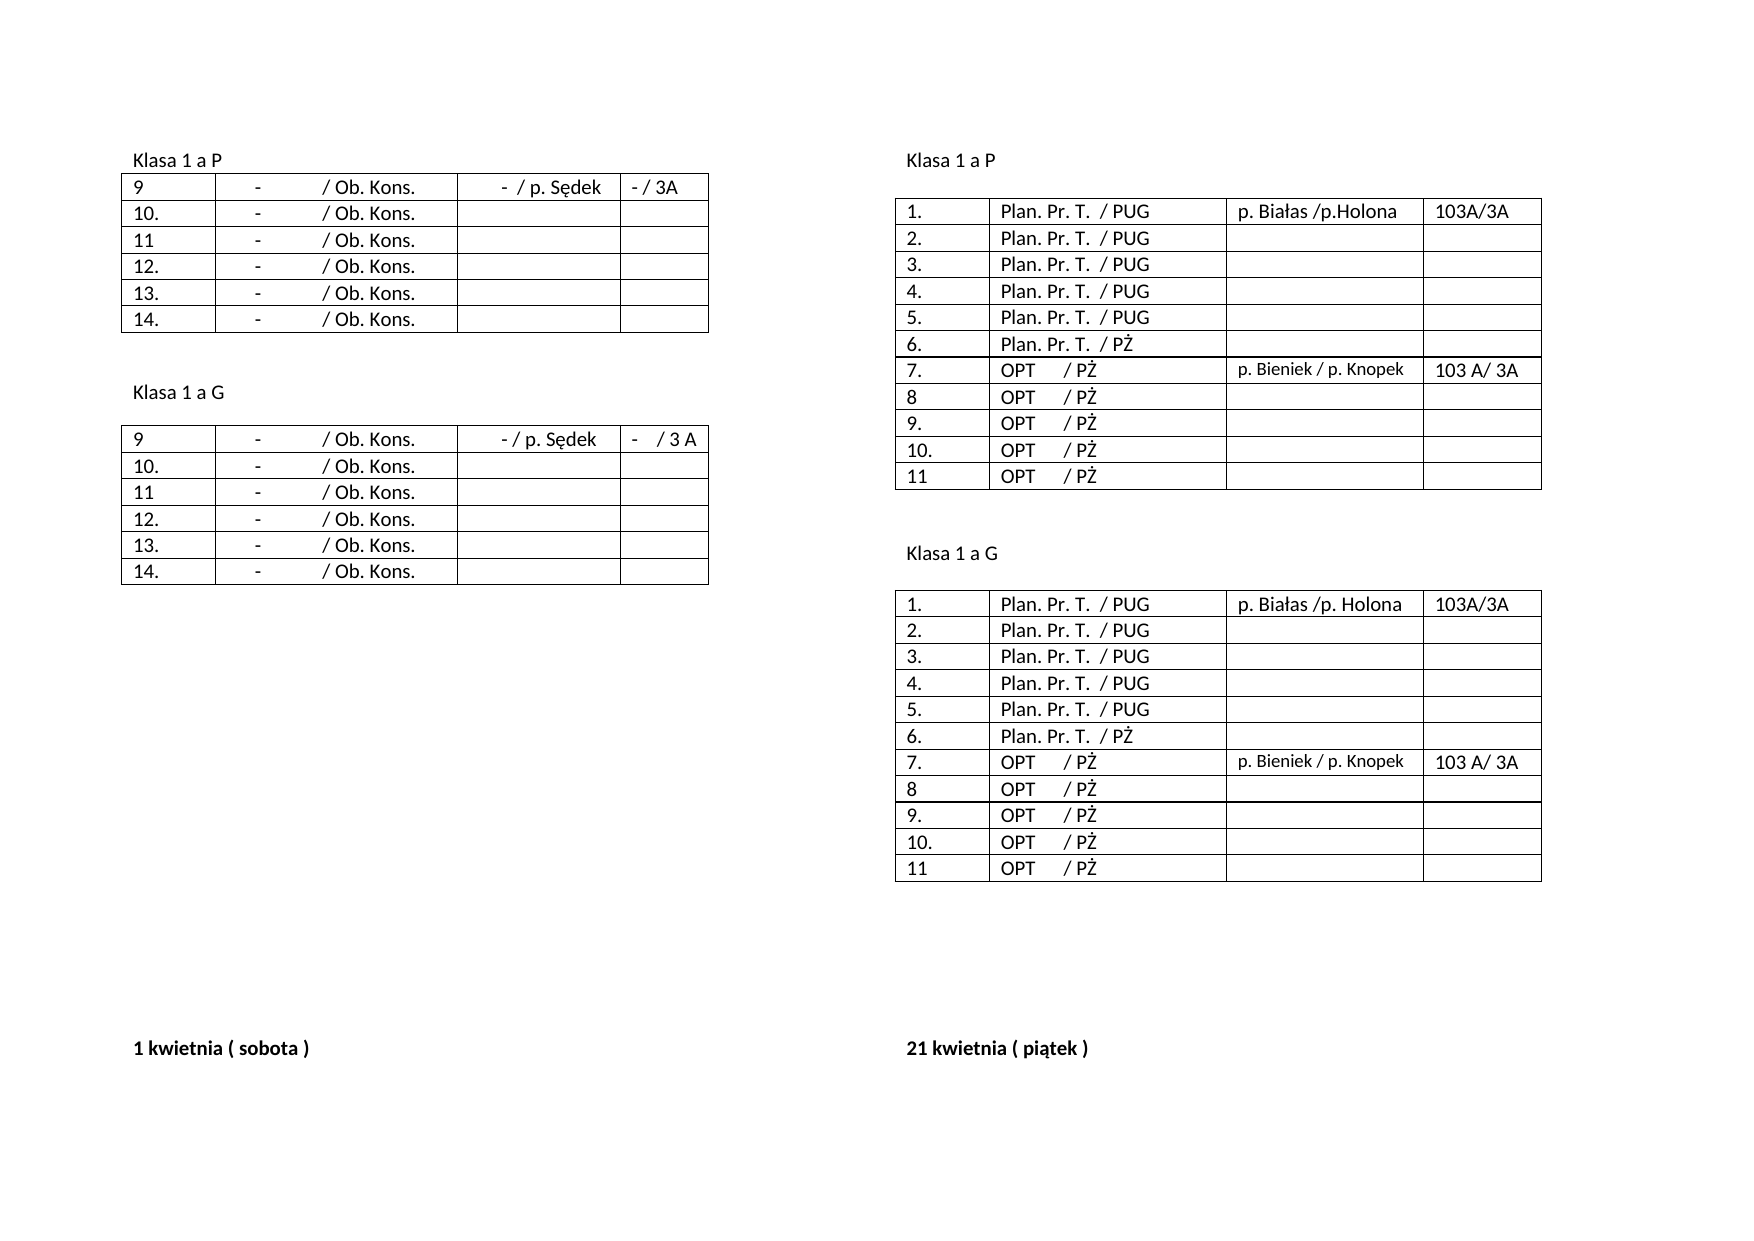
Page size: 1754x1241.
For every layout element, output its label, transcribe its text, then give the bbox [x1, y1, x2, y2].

table_cell 4. [896, 670, 989, 696]
table_cell Plan. Pr. T. / PUG [990, 278, 1226, 303]
table_cell 12. [122, 254, 215, 279]
table_cell 2. [896, 617, 989, 643]
table_cell [458, 227, 620, 252]
table_cell [1424, 803, 1541, 828]
table_header 103A/3A [1424, 199, 1541, 224]
table_cell 10. [122, 201, 215, 226]
table_cell [1227, 855, 1423, 881]
table_cell [621, 280, 708, 305]
table_cell 13. [122, 532, 215, 558]
table_cell [458, 506, 620, 531]
table_cell [1424, 670, 1541, 696]
table_header - / p. Sędek [458, 174, 620, 199]
table_cell 5. [896, 305, 989, 330]
table_cell [621, 532, 708, 558]
table_cell [458, 201, 620, 226]
table_cell - / Ob. Kons. [216, 227, 457, 252]
table_cell OPT / PŻ [990, 437, 1226, 462]
table_header - / Ob. Kons. [216, 426, 457, 452]
table_cell - / Ob. Kons. [216, 506, 457, 531]
table_cell Plan. Pr. T. / PUG [990, 617, 1226, 643]
table_cell [1424, 829, 1541, 854]
text Klasa 1 a P [906, 148, 1606, 173]
table_cell 13. [122, 280, 215, 305]
table_cell [621, 506, 708, 531]
table_cell - / Ob. Kons. [216, 479, 457, 505]
table_header 1. [896, 199, 989, 224]
table_cell Plan. Pr. T. / PUG [990, 225, 1226, 251]
table_cell Plan. Pr. T. / PUG [990, 305, 1226, 330]
table_cell [1424, 384, 1541, 409]
table_cell [1424, 617, 1541, 643]
table_header p. Białas /p.Holona [1227, 199, 1423, 224]
table_cell 10. [122, 453, 215, 478]
table_cell 6. [896, 723, 989, 748]
table_cell 10. [896, 437, 989, 462]
table_cell 3. [896, 252, 989, 277]
table_cell [1227, 463, 1423, 489]
table_cell [1227, 829, 1423, 854]
table_cell [458, 280, 620, 305]
table_header - / p. Sędek [458, 426, 620, 452]
table_cell OPT / PŻ [990, 750, 1226, 775]
text Klasa 1 a G [906, 540, 1606, 565]
table_cell [1227, 252, 1423, 277]
table_cell [621, 306, 708, 332]
table_cell - / Ob. Kons. [216, 532, 457, 558]
table_cell OPT / PŻ [990, 410, 1226, 436]
table_cell [458, 254, 620, 279]
table_cell - / Ob. Kons. [216, 306, 457, 332]
table_cell [1424, 305, 1541, 330]
table_cell - / Ob. Kons. [216, 559, 457, 584]
table_cell 11 [122, 227, 215, 252]
table_cell 14. [122, 306, 215, 332]
table_cell [1227, 644, 1423, 669]
table_cell 11 [122, 479, 215, 505]
table_cell 9. [896, 410, 989, 436]
table_cell 10. [896, 829, 989, 854]
table_cell 6. [896, 331, 989, 356]
table_cell p. Bieniek / p. Knopek [1227, 750, 1423, 775]
table_cell [1227, 803, 1423, 828]
table_cell 7. [896, 358, 989, 383]
table_cell [458, 479, 620, 505]
table_header - / 3A [621, 174, 708, 199]
table_cell [1424, 437, 1541, 462]
table_header - / Ob. Kons. [216, 174, 457, 199]
table_cell [1424, 331, 1541, 356]
table_cell - / Ob. Kons. [216, 201, 457, 226]
text 1 kwietnia ( sobota ) [133, 1035, 833, 1061]
table_cell [1424, 410, 1541, 436]
table_cell [621, 201, 708, 226]
table_header Plan. Pr. T. / PUG [990, 199, 1226, 224]
table_cell [1227, 331, 1423, 356]
table_cell [1424, 225, 1541, 251]
table_header p. Białas /p. Holona [1227, 591, 1423, 616]
table_cell [1227, 278, 1423, 303]
table_cell [621, 479, 708, 505]
table_cell [1424, 644, 1541, 669]
table_cell [1227, 723, 1423, 748]
table_cell [1227, 670, 1423, 696]
table_cell OPT / PŻ [990, 463, 1226, 489]
table_cell [1227, 776, 1423, 801]
table_cell 103 A/ 3A [1424, 358, 1541, 383]
table_cell [1424, 252, 1541, 277]
table_cell 9. [896, 803, 989, 828]
table_cell Plan. Pr. T. / PUG [990, 252, 1226, 277]
text Klasa 1 a P [133, 148, 833, 173]
table_cell 11 [896, 463, 989, 489]
table_cell 103 A/ 3A [1424, 750, 1541, 775]
table_cell [458, 532, 620, 558]
table_cell 11 [896, 855, 989, 881]
table_cell 2. [896, 225, 989, 251]
table_cell [1424, 463, 1541, 489]
table_cell Plan. Pr. T. / PUG [990, 697, 1226, 722]
table_cell 8 [896, 384, 989, 409]
table_header 9 [122, 174, 215, 199]
table_header 103A/3A [1424, 591, 1541, 616]
table_cell - / Ob. Kons. [216, 453, 457, 478]
table_cell OPT / PŻ [990, 776, 1226, 801]
text 21 kwietnia ( piątek ) [906, 1035, 1606, 1060]
table_cell [1227, 437, 1423, 462]
table_cell [621, 254, 708, 279]
table_cell 7. [896, 750, 989, 775]
table_cell - / Ob. Kons. [216, 280, 457, 305]
table_cell p. Bieniek / p. Knopek [1227, 358, 1423, 383]
table_cell [1227, 225, 1423, 251]
table_cell [458, 453, 620, 478]
table_cell [1227, 384, 1423, 409]
table_cell [1424, 723, 1541, 748]
table_cell - / Ob. Kons. [216, 254, 457, 279]
table_cell [1424, 776, 1541, 801]
table_cell Plan. Pr. T. / PUG [990, 644, 1226, 669]
table_cell [1227, 410, 1423, 436]
table_cell OPT / PŻ [990, 358, 1226, 383]
table_cell [458, 559, 620, 584]
table_cell OPT / PŻ [990, 855, 1226, 881]
table_cell [621, 559, 708, 584]
table_cell OPT / PŻ [990, 803, 1226, 828]
table_header 1. [896, 591, 989, 616]
table_cell 3. [896, 644, 989, 669]
table_cell [1227, 617, 1423, 643]
table_header - / 3 A [621, 426, 708, 452]
table_cell [1424, 697, 1541, 722]
table_cell [621, 227, 708, 252]
table_cell [458, 306, 620, 332]
table_cell 4. [896, 278, 989, 303]
table_cell OPT / PŻ [990, 384, 1226, 409]
table_cell [1424, 855, 1541, 881]
table_cell [1227, 305, 1423, 330]
table_cell [621, 453, 708, 478]
table_cell Plan. Pr. T. / PUG [990, 670, 1226, 696]
table_cell 14. [122, 559, 215, 584]
table_cell [1424, 278, 1541, 303]
table_cell 8 [896, 776, 989, 801]
table_header 9 [122, 426, 215, 452]
table_cell Plan. Pr. T. / PŻ [990, 723, 1226, 748]
table_cell Plan. Pr. T. / PŻ [990, 331, 1226, 356]
table_header Plan. Pr. T. / PUG [990, 591, 1226, 616]
table_cell 5. [896, 697, 989, 722]
table_cell [1227, 697, 1423, 722]
table_cell 12. [122, 506, 215, 531]
text Klasa 1 a G [133, 379, 833, 404]
table_cell OPT / PŻ [990, 829, 1226, 854]
